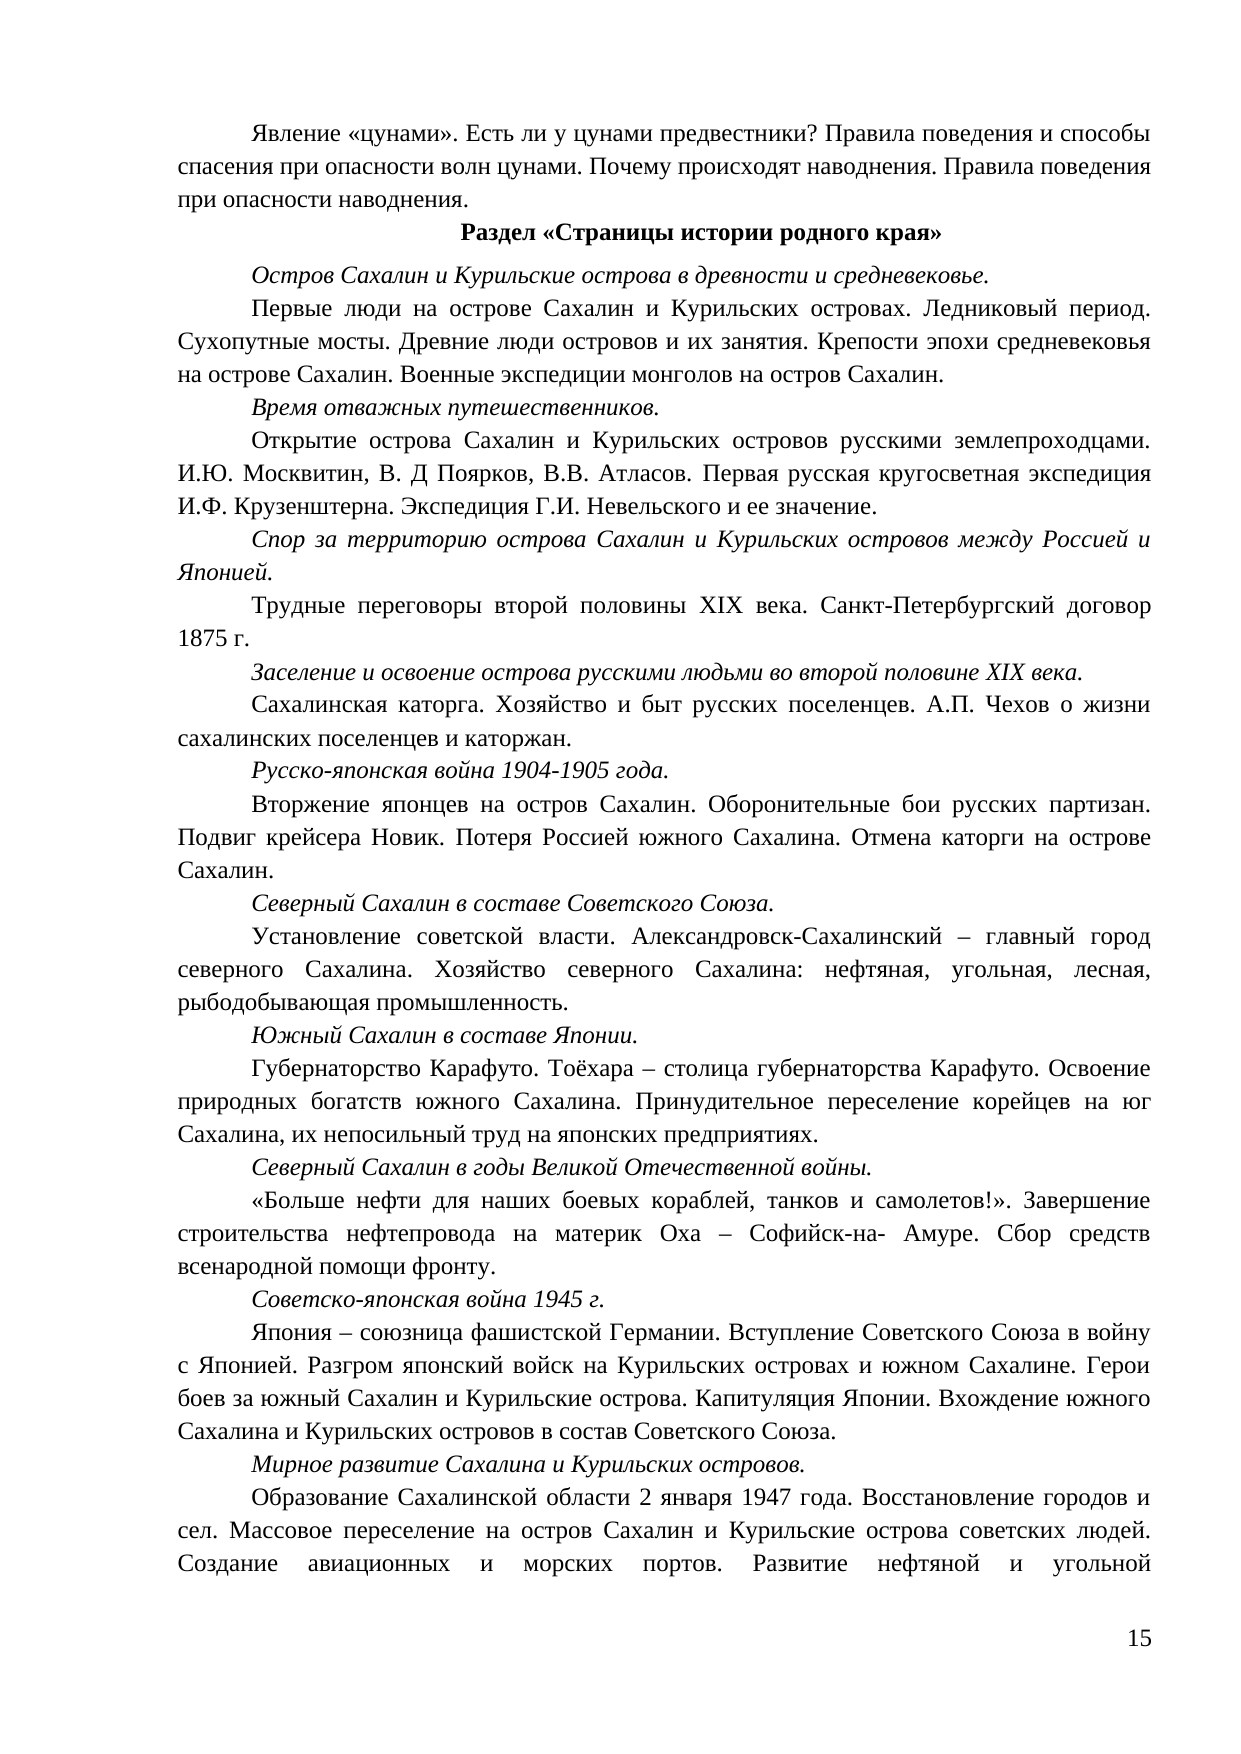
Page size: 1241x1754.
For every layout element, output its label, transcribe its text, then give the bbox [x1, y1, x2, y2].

text Советско-японская война 1945 г. [177, 1284, 1152, 1313]
text Южный Сахалин в составе Японии. [177, 1020, 1152, 1048]
text Северный Сахалин в годы Великой Отечественной войны. [177, 1152, 1152, 1181]
text Сахалинская каторга. Хозяйство и быт русских поселенцев. А.П. Чехов о жизни сахалинских поселенцев и каторжан. [177, 689, 1152, 751]
text Раздел «Страницы истории родного края» [177, 217, 1152, 246]
text Губернаторство Карафуто. Тоёхара – столица губернаторства Карафуто. Освоение природных богатств южного Сахалина. Принудительное переселение корейцев на юг Сахалина, их непосильный труд на японских предприятиях. [177, 1053, 1152, 1148]
text Вторжение японцев на остров Сахалин. Оборонительные бои русских партизан. Подвиг крейсера Новик. Потеря Россией южного Сахалина. Отмена каторги на острове Сахалин. [177, 789, 1152, 883]
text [177, 1482, 1152, 1577]
text Русско-японская война 1904-1905 года. [177, 756, 1152, 784]
text Остров Сахалин и Курильские острова в древности и средневековье. [177, 260, 1152, 289]
text Трудные переговоры второй половины XIX века. Санкт-Петербургский договор 1875 г. [177, 591, 1152, 652]
text Открытие острова Сахалин и Курильских островов русскими землепроходцами. И.Ю. Москвитин, В. Д Поярков, В.В. Атласов. Первая русская кругосветная экспедиция И.Ф. Крузенштерна. Экспедиция Г.И. Невельского и ее значение. [177, 425, 1152, 520]
text Установление советской власти. Александровск-Сахалинский – главный город северного Сахалина. Хозяйство северного Сахалина: нефтяная, угольная, лесная, рыбодобывающая промышленность. [177, 921, 1152, 1016]
text Северный Сахалин в составе Советского Союза. [177, 888, 1152, 916]
text Первые люди на острове Сахалин и Курильских островах. Ледниковый период. Сухопутные мосты. Древние люди островов и их занятия. Крепости эпохи средневековья на острове Сахалин. Военные экспедиции монголов на остров Сахалин. [177, 293, 1152, 388]
text Спор за территорию острова Сахалин и Курильских островов между Россией и Японией. [177, 524, 1152, 586]
text Время отважных путешественников. [177, 392, 1152, 421]
text Мирное развитие Сахалина и Курильских островов. [177, 1449, 1152, 1478]
text «Больше нефти для наших боевых кораблей, танков и самолетов!». Завершение строительства нефтепровода на материк Оха – Софийск-на- Амуре. Сбор средств всенародной помощи фронту. [177, 1185, 1152, 1280]
text Явление «цунами». Есть ли у цунами предвестники? Правила поведения и способы спасения при опасности волн цунами. Почему происходят наводнения. Правила поведения при опасности наводнения. [177, 118, 1152, 213]
text Япония – союзница фашистской Германии. Вступление Советского Союза в войну с Японией. Разгром японский войск на Курильских островах и южном Сахалине. Герои боев за южный Сахалин и Курильские острова. Капитуляция Японии. Вхождение южного Сахалина и Курильских островов в состав Советского Союза. [177, 1317, 1152, 1445]
text Заселение и освоение острова русскими людьми во второй половине XIX века. [177, 657, 1152, 685]
